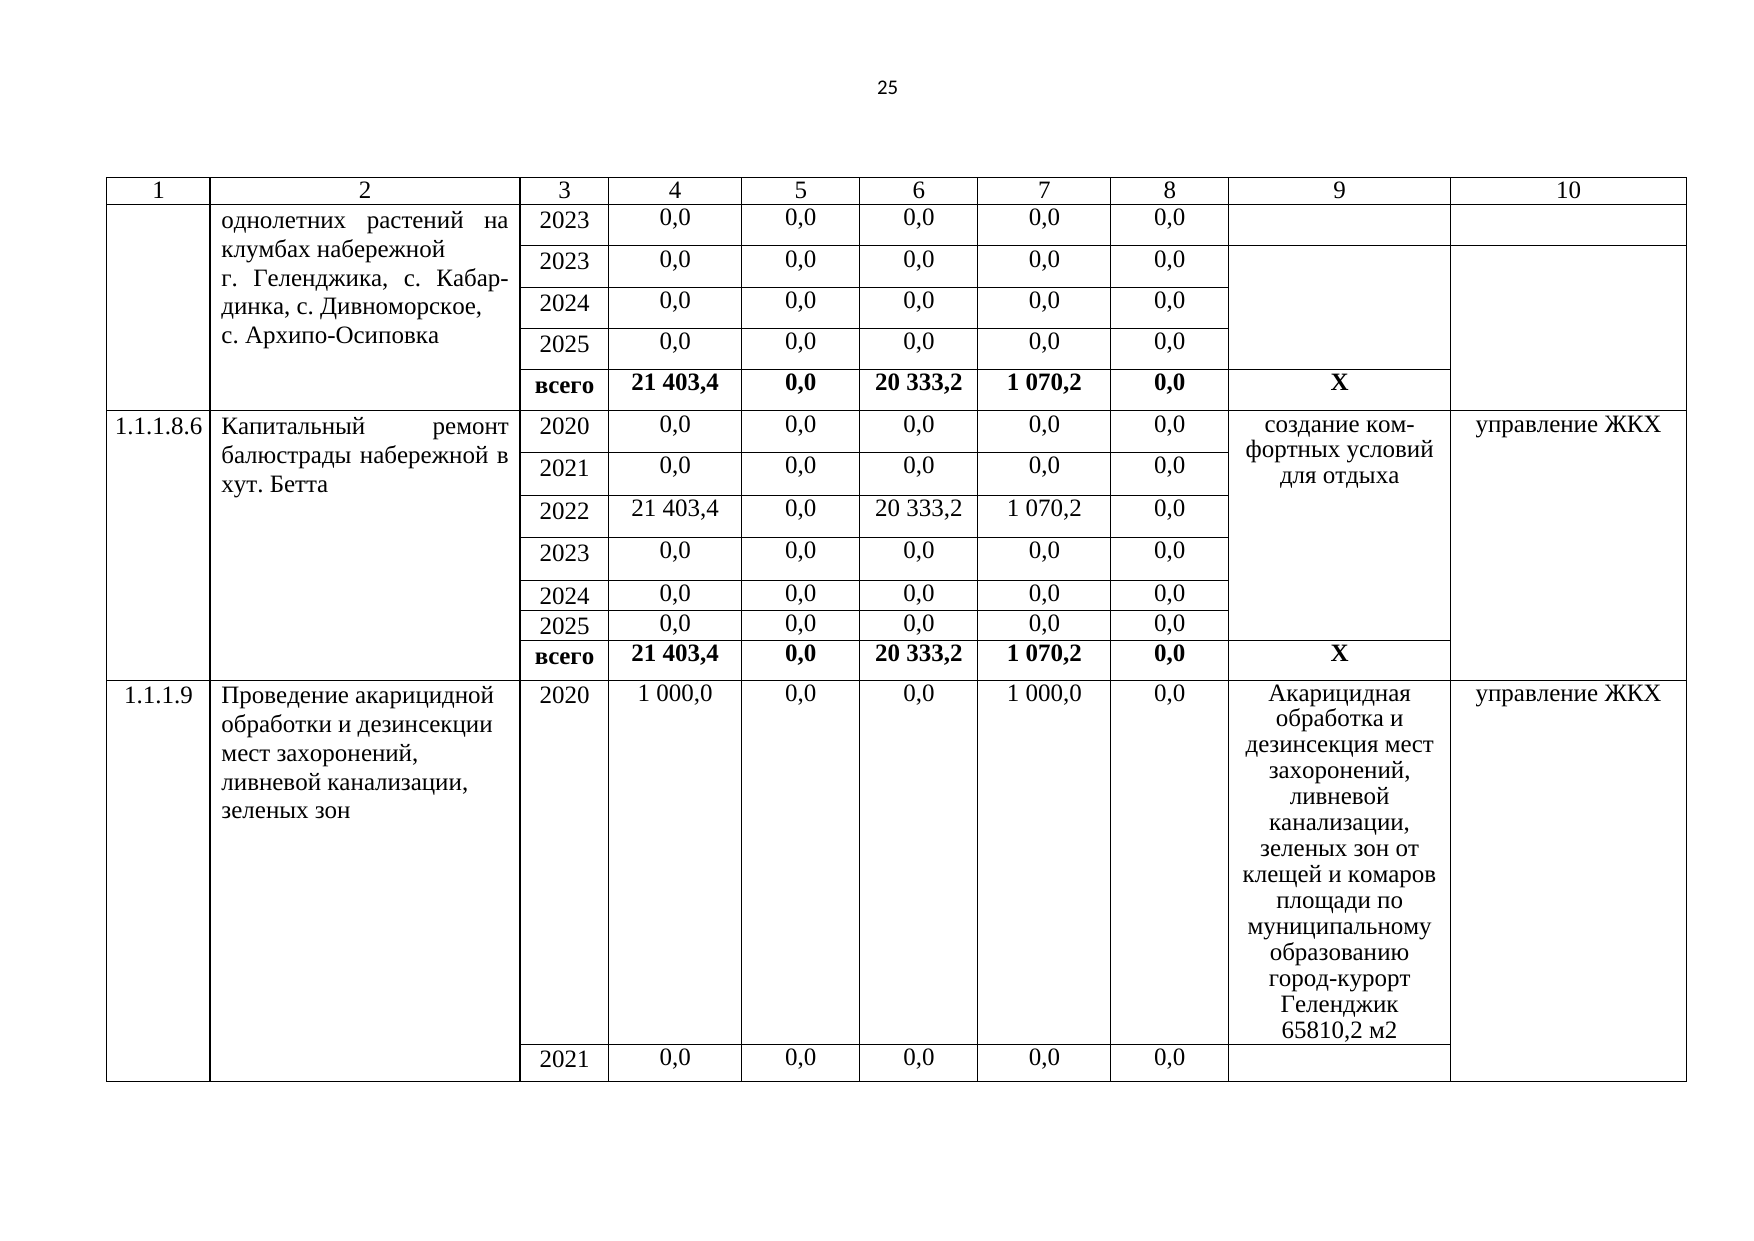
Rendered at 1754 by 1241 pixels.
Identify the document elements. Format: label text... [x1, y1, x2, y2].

table_cell 2020 [521, 411, 608, 452]
table_cell 0,0 [978, 329, 1110, 369]
table_cell 20 333,2 [860, 496, 977, 537]
table_cell 21 403,4 [609, 496, 741, 537]
table_cell 0,0 [860, 611, 977, 640]
table_cell [1451, 205, 1686, 245]
table_cell 0,0 [1111, 288, 1228, 328]
table_cell 0,0 [860, 1045, 977, 1081]
table_cell 0,0 [1111, 370, 1228, 410]
table_cell 0,0 [742, 205, 859, 245]
table_cell 1 070,2 [978, 641, 1110, 679]
table_cell 0,0 [1111, 329, 1228, 369]
table_cell 0,0 [742, 453, 859, 495]
table_header 1 [107, 178, 209, 204]
table_cell 20 333,2 [860, 370, 977, 410]
table_cell 1 070,2 [978, 496, 1110, 537]
table_cell 2024 [521, 288, 608, 328]
table_cell 0,0 [1111, 246, 1228, 287]
table_cell 0,0 [860, 246, 977, 287]
table_cell 0,0 [609, 453, 741, 495]
table_cell 0,0 [609, 411, 741, 452]
table_cell 0,0 [609, 581, 741, 610]
table_cell 21 403,4 [609, 641, 741, 679]
table_cell управление ЖКХ [1451, 681, 1686, 1081]
table_cell 2021 [521, 1045, 608, 1081]
table_cell 0,0 [742, 246, 859, 287]
table_cell 0,0 [978, 205, 1110, 245]
table_cell 0,0 [1111, 496, 1228, 537]
table_header 3 [521, 178, 608, 204]
table_cell 0,0 [1111, 581, 1228, 610]
table_cell всего [521, 370, 608, 410]
table_cell 0,0 [742, 329, 859, 369]
table_cell [1229, 246, 1450, 369]
table_cell 0,0 [1111, 1045, 1228, 1081]
table_cell 0,0 [978, 453, 1110, 495]
table_cell 0,0 [742, 288, 859, 328]
table_cell Х [1229, 641, 1450, 679]
table_header 5 [742, 178, 859, 204]
table_cell 0,0 [860, 288, 977, 328]
table_cell 21 403,4 [609, 370, 741, 410]
table_cell 0,0 [978, 611, 1110, 640]
table_cell 0,0 [1111, 681, 1228, 1043]
table_cell 0,0 [860, 205, 977, 245]
table_cell 20 333,2 [860, 641, 977, 679]
table_cell всего [521, 641, 608, 679]
table_cell 0,0 [742, 581, 859, 610]
table_cell 0,0 [1111, 411, 1228, 452]
table_cell 0,0 [978, 581, 1110, 610]
table_cell 0,0 [609, 246, 741, 287]
table_cell 0,0 [609, 611, 741, 640]
table_cell 0,0 [978, 411, 1110, 452]
table_cell 0,0 [1111, 641, 1228, 679]
table_cell 0,0 [742, 611, 859, 640]
table_cell 2025 [521, 611, 608, 640]
table_cell 0,0 [609, 288, 741, 328]
table_cell 0,0 [742, 496, 859, 537]
table_header 4 [609, 178, 741, 204]
table_cell 1 070,2 [978, 370, 1110, 410]
table_cell 0,0 [1111, 611, 1228, 640]
table_cell 1 000,0 [609, 681, 741, 1043]
table_cell 0,0 [742, 538, 859, 580]
table_cell 0,0 [1111, 453, 1228, 495]
table_header 6 [860, 178, 977, 204]
table_cell 0,0 [609, 329, 741, 369]
table_cell 0,0 [1111, 538, 1228, 580]
table_cell 0,0 [860, 329, 977, 369]
table_cell 0,0 [978, 246, 1110, 287]
table_cell 0,0 [609, 1045, 741, 1081]
table_cell 0,0 [609, 205, 741, 245]
table_cell Х [1229, 370, 1450, 410]
table_cell 0,0 [742, 641, 859, 679]
table_cell 0,0 [742, 1045, 859, 1081]
table_cell 0,0 [742, 681, 859, 1043]
table_header 10 [1451, 178, 1686, 204]
table_cell 0,0 [978, 538, 1110, 580]
table_cell [1451, 246, 1686, 410]
table_cell 0,0 [978, 1045, 1110, 1081]
table_cell [1229, 1045, 1450, 1081]
table_cell 2023 [521, 205, 608, 245]
table_cell 2020 [521, 681, 608, 1043]
table_cell Акарицидная обработка и дезинсекция мест захоронений, ливневой канализации, зеленых зон от клещей и комаров площади по муниципальному образованию город-курорт Геленджик 65810,2 м2 [1229, 681, 1450, 1043]
table_cell 0,0 [1111, 205, 1228, 245]
table_cell 2023 [521, 246, 608, 287]
table_cell 1.1.1.9 [107, 681, 209, 1081]
table_header 9 [1229, 178, 1450, 204]
table_cell 0,0 [742, 370, 859, 410]
table_cell создание ком-фортных условий для отдыха [1229, 411, 1450, 640]
table_cell 0,0 [860, 581, 977, 610]
table_cell 1 000,0 [978, 681, 1110, 1043]
table_cell 0,0 [860, 538, 977, 580]
table_cell 2025 [521, 329, 608, 369]
table_cell 1.1.1.8.6 [107, 411, 209, 679]
table_header 2 [211, 178, 519, 204]
table_header 8 [1111, 178, 1228, 204]
table_cell 2024 [521, 581, 608, 610]
table_cell 0,0 [860, 411, 977, 452]
table_cell 2023 [521, 538, 608, 580]
table_cell 2021 [521, 453, 608, 495]
table_cell 0,0 [978, 288, 1110, 328]
table_cell Капитальный ремонт балюстрады набережной в хут. Бетта [211, 411, 519, 679]
table_cell [1229, 205, 1450, 245]
table_cell Проведение акарицидной обработки и дезинсекции мест захоронений, ливневой канализации, зеленых зон [211, 681, 519, 1081]
table_cell 2022 [521, 496, 608, 537]
table_cell 0,0 [860, 681, 977, 1043]
table_header 7 [978, 178, 1110, 204]
table_cell 0,0 [609, 538, 741, 580]
table_cell [107, 205, 209, 410]
table_cell 0,0 [860, 453, 977, 495]
table_cell 0,0 [742, 411, 859, 452]
table_cell управление ЖКХ [1451, 411, 1686, 679]
